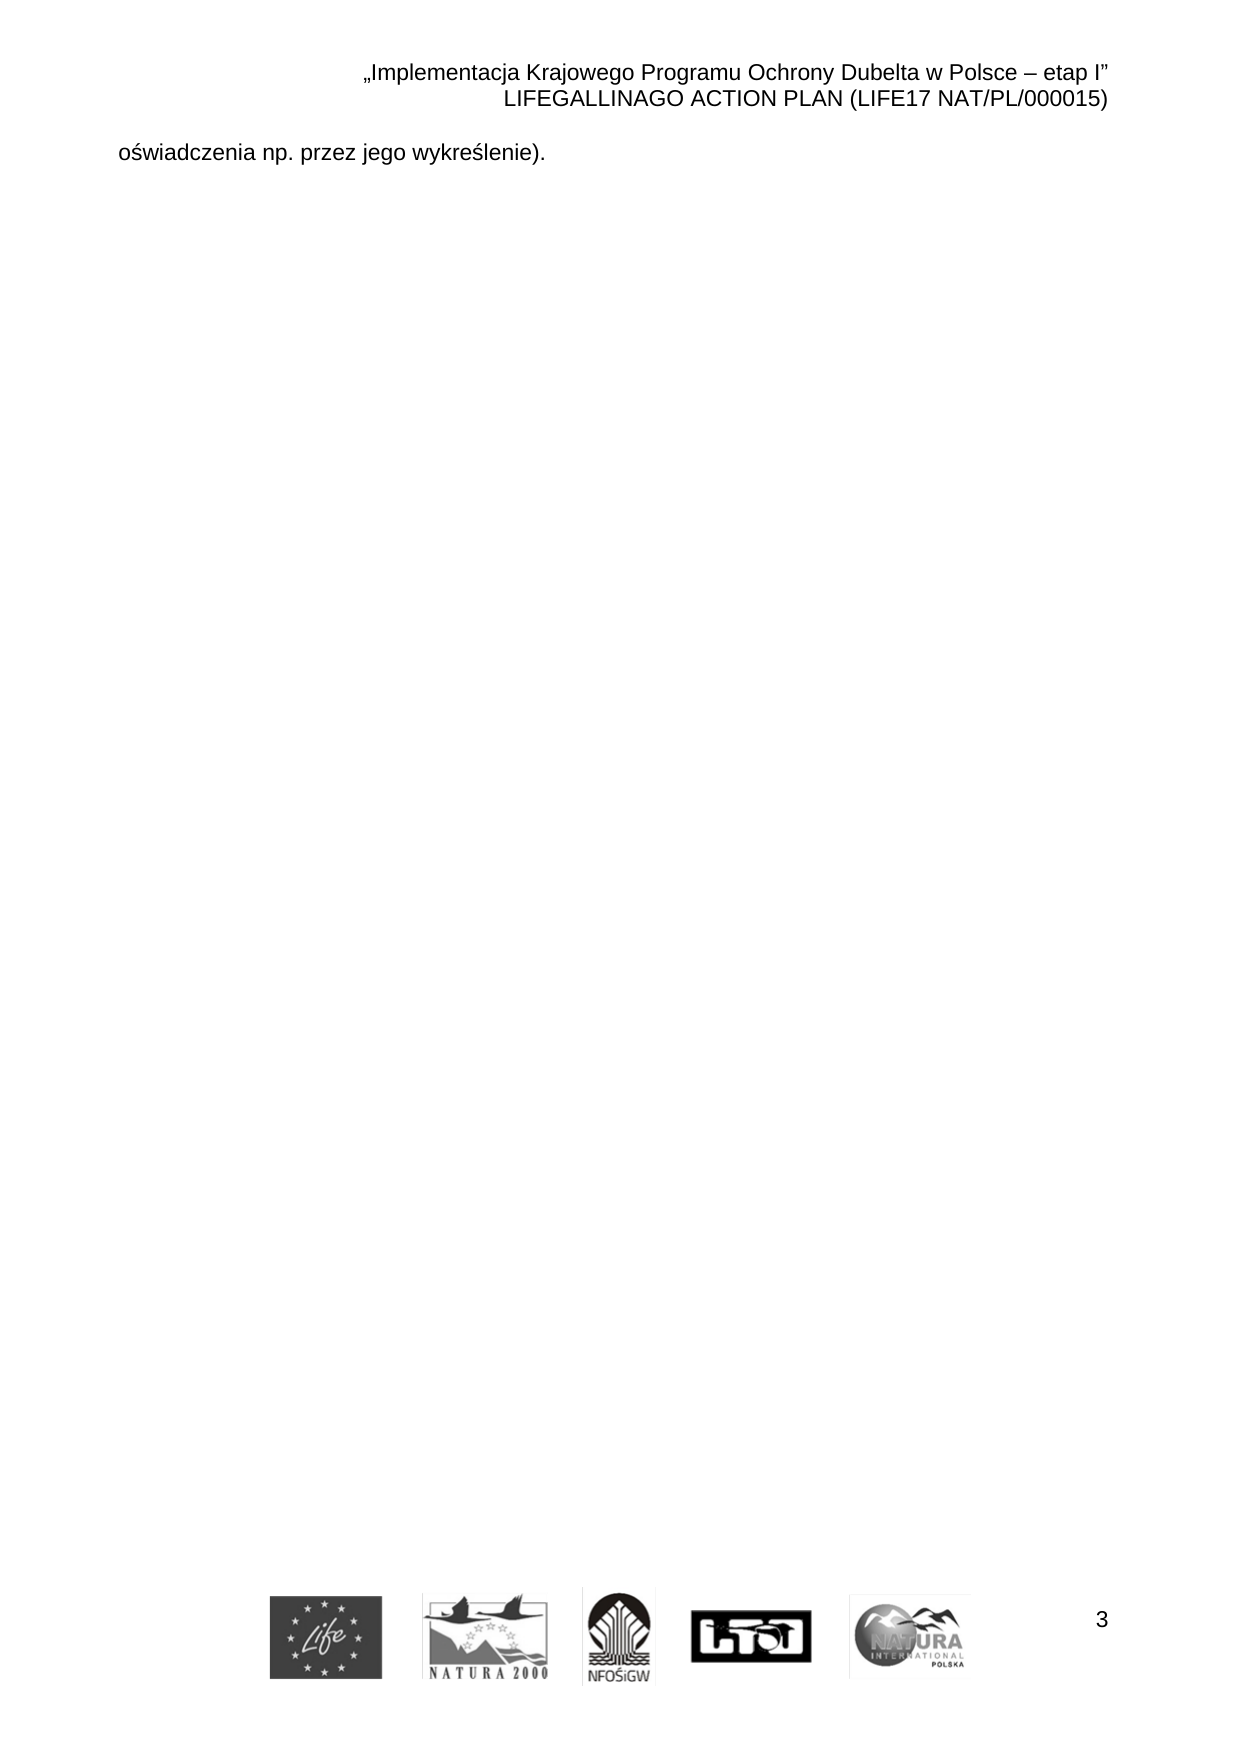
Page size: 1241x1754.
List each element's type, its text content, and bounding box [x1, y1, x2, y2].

picture [269, 1587, 971, 1686]
